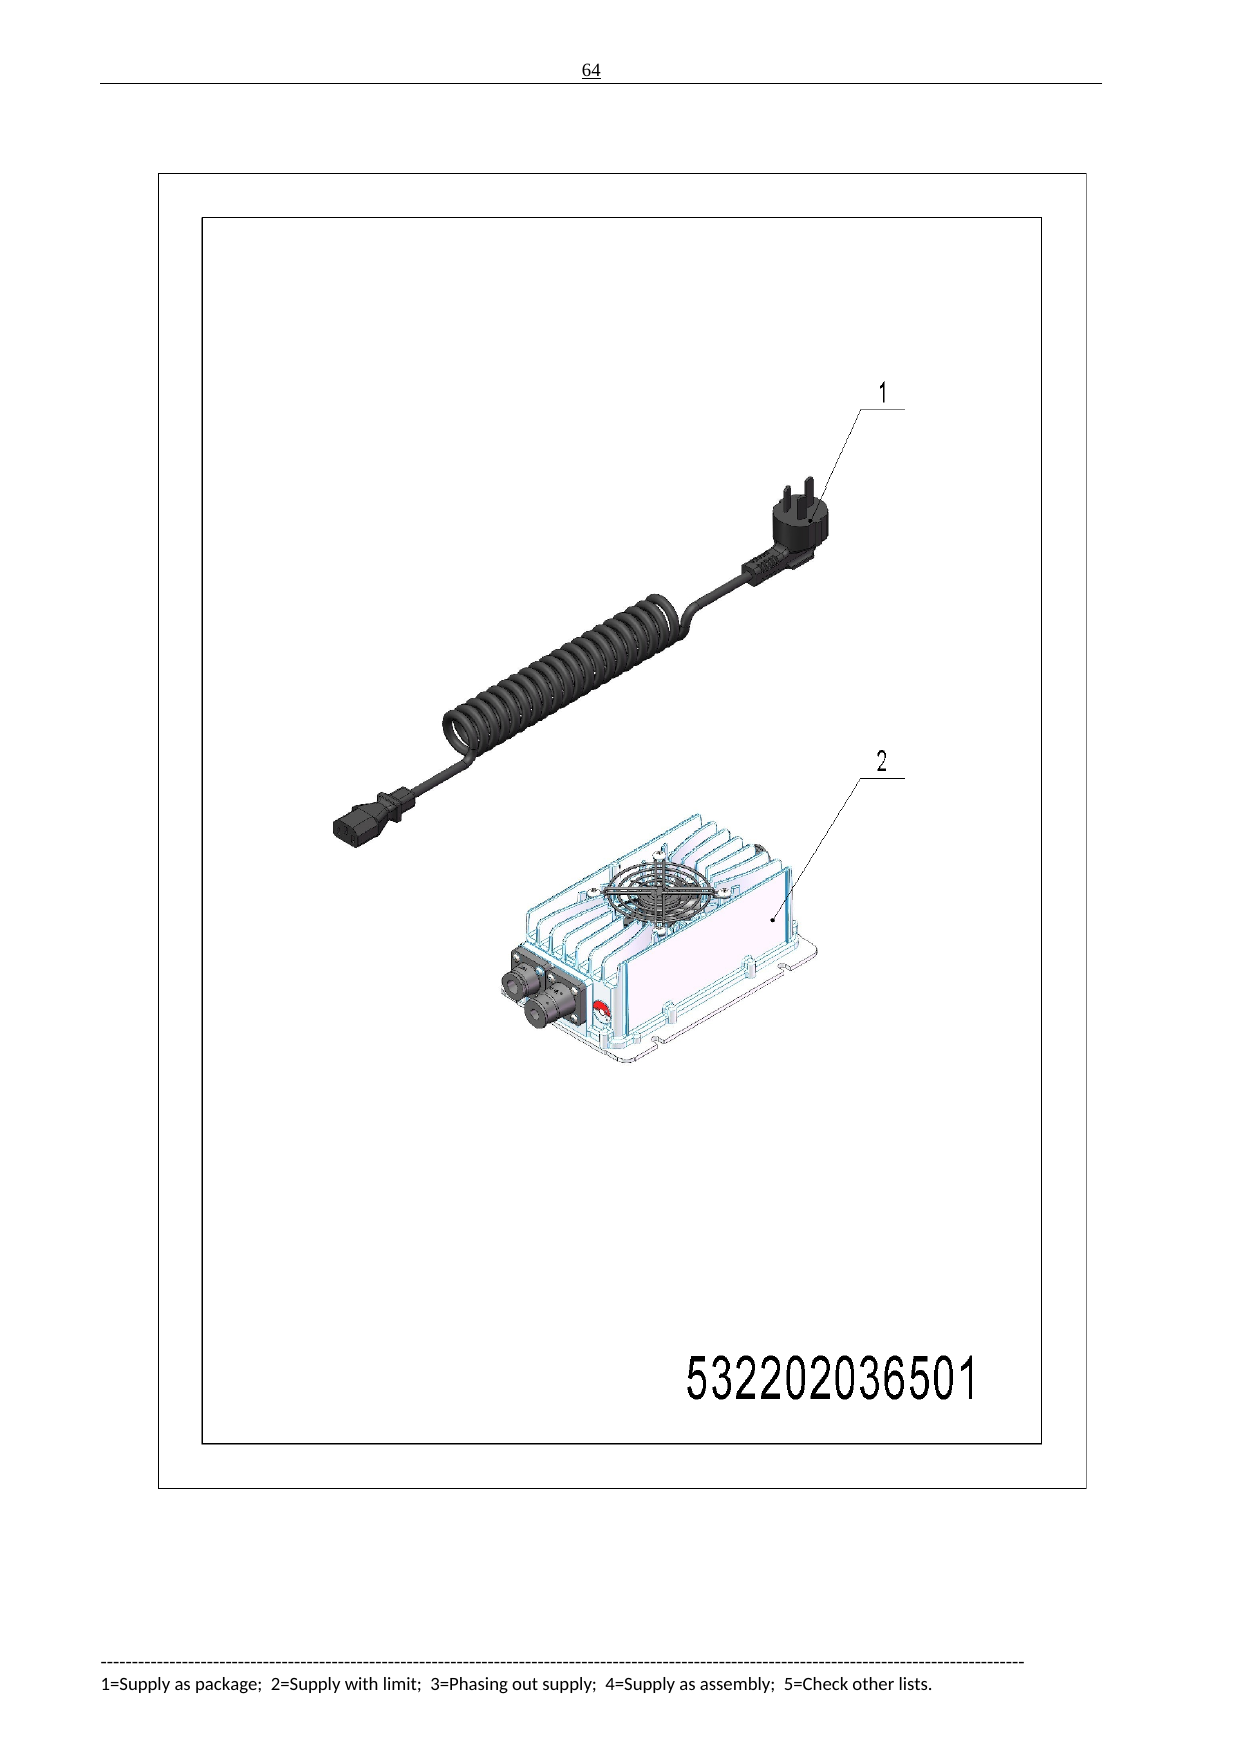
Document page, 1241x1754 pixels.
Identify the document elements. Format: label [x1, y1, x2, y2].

picture [146, 162, 1095, 1503]
